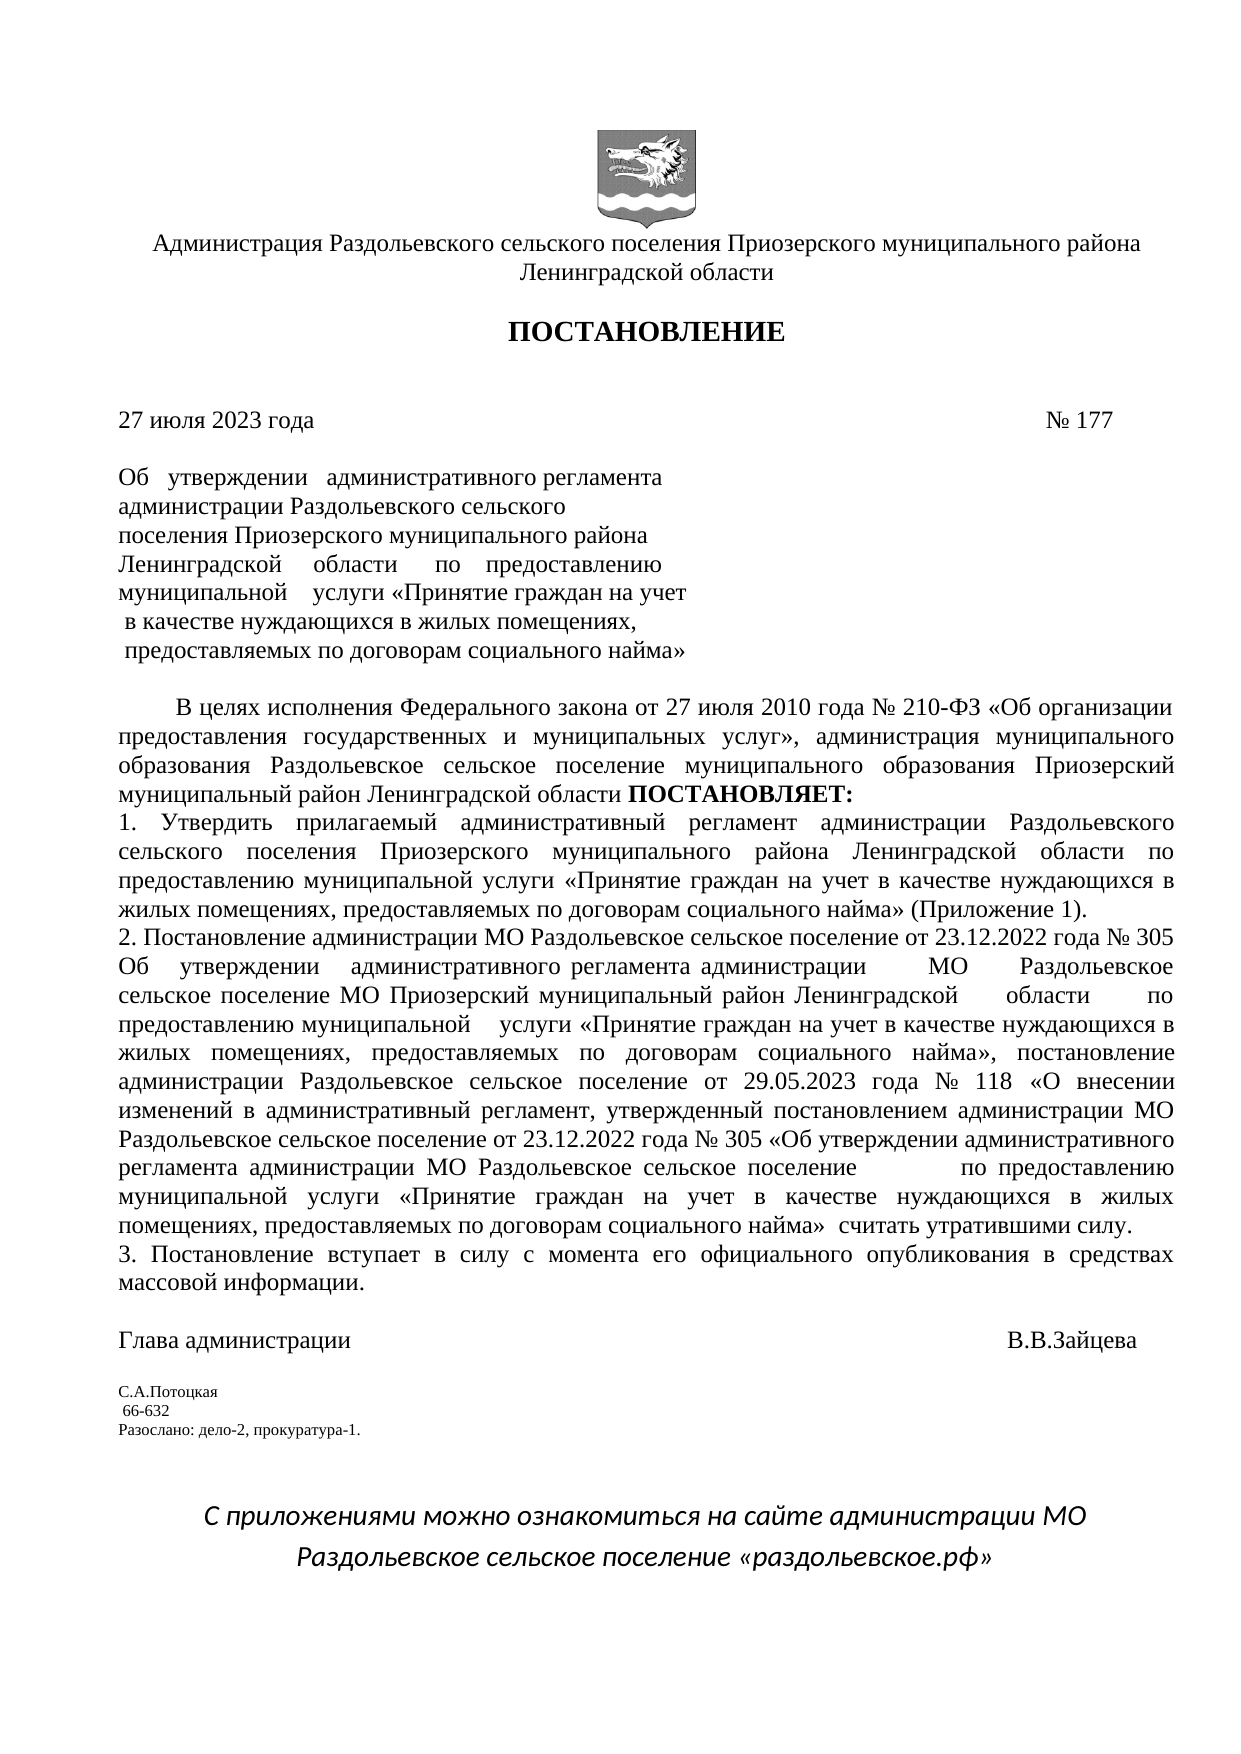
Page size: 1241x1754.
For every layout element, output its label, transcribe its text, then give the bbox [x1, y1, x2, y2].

text администрации Раздольевского сельского [118, 491, 939, 520]
text В целях исполнения Федерального закона от 27 июля 2010 года № 210-ФЗ «Об организации предоставления государственных и муниципальных услуг», администрация муниципального образования Раздольевское сельское поселение муниципального образования Приозерский муниципальный район Ленинградской области ПОСТАНОВЛЯЕТ: [118, 692, 1175, 807]
text предоставляемых по договорам социального найма» [118, 635, 939, 664]
text 27 июля 2023 года № 177 [118, 405, 1175, 434]
text Об утверждении административного регламента [118, 462, 939, 491]
text С приложениями можно ознакомиться на сайте администрации МО Раздольевское сельское поселение «раздольевское.рф» [118, 1497, 1175, 1573]
text 2. Постановление администрации МО Раздольевское сельское поселение от 23.12.2022 года № 305 Об утверждении административного регламента администрации МО Раздольевское сельское поселение МО Приозерский муниципальный район Ленинградской области по предоставлению муниципальной услуги «Принятие граждан на учет в качестве нуждающихся в жилых помещениях, предоставляемых по договорам социального найма», постановление администрации Раздольевское сельское поселение от 29.05.2023 года № 118 «О внесении изменений в административный регламент, утвержденный постановлением администрации МО Раздольевское сельское поселение от 23.12.2022 года № 305 «Об утверждении административного регламента администрации МО Раздольевское сельское поселение по предоставлению муниципальной услуги «Принятие граждан на учет в качестве нуждающихся в жилых помещениях, предоставляемых по договорам социального найма» считать утратившими силу. [118, 922, 1175, 1239]
text 3. Постановление вступает в силу с момента его официального опубликования в средствах массовой информации. [118, 1239, 1175, 1296]
text Разослано: дело-2, прокуратура-1. [118, 1420, 1175, 1439]
text 1. Утвердить прилагаемый административный регламент администрации Раздольевского сельского поселения Приозерского муниципального района Ленинградской области по предоставлению муниципальной услуги «Принятие граждан на учет в качестве нуждающихся в жилых помещениях, предоставляемых по договорам социального найма» (Приложение 1). [118, 807, 1175, 922]
text муниципальной услуги «Принятие граждан на учет [118, 577, 939, 606]
text поселения Приозерского муниципального района [118, 520, 939, 549]
text Администрация Раздольевского сельского поселения Приозерского муниципального района Ленинградской области [118, 228, 1175, 286]
text ПОСТАНОВЛЕНИЕ [118, 314, 1175, 348]
text С.А.Потоцкая [118, 1382, 1175, 1401]
text Ленинградской области по предоставлению [118, 549, 939, 577]
text 66-632 [118, 1401, 1175, 1420]
picture [597, 130, 696, 229]
text Глава администрации В.В.Зайцева [118, 1325, 1175, 1354]
text в качестве нуждающихся в жилых помещениях, [118, 606, 939, 635]
